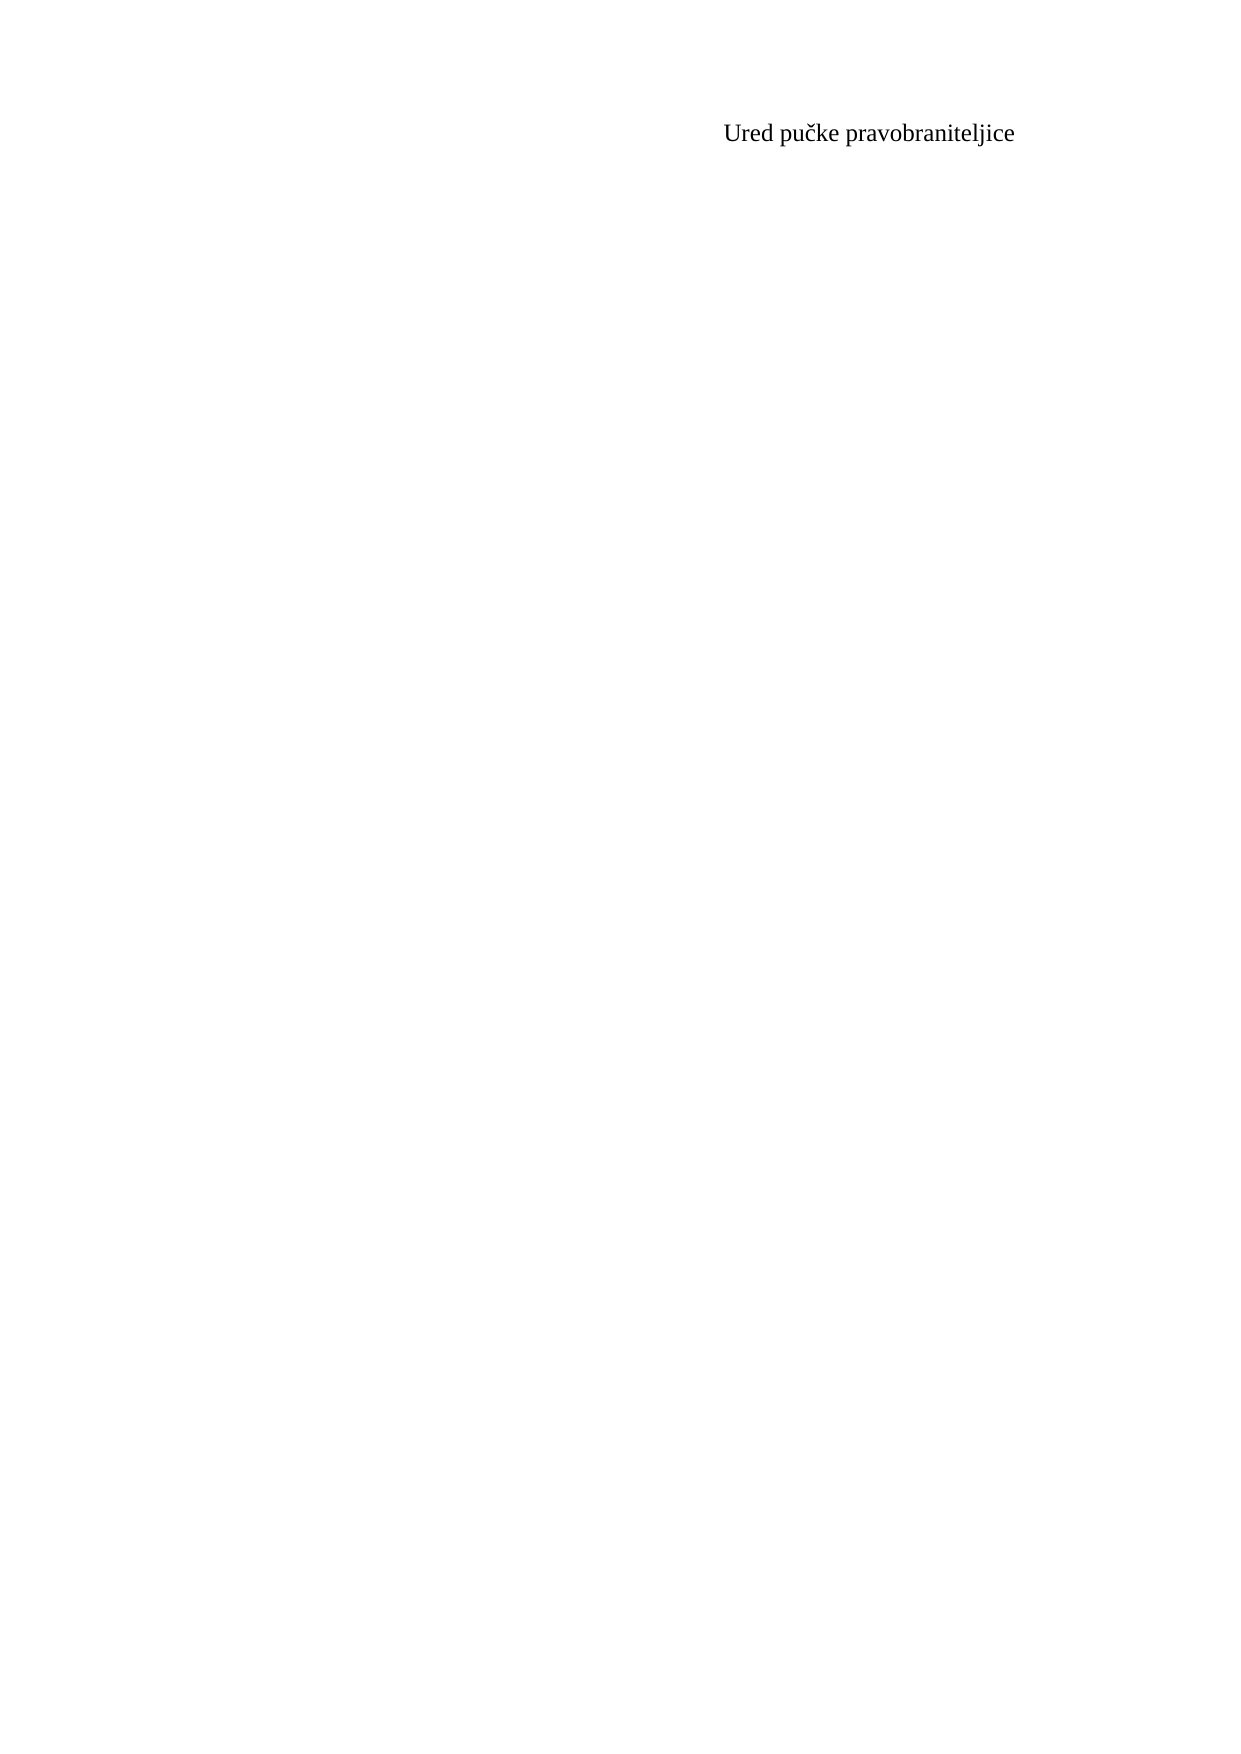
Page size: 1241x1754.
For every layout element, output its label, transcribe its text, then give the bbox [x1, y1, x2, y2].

list Ured pučke pravobraniteljice [211, 118, 1110, 147]
